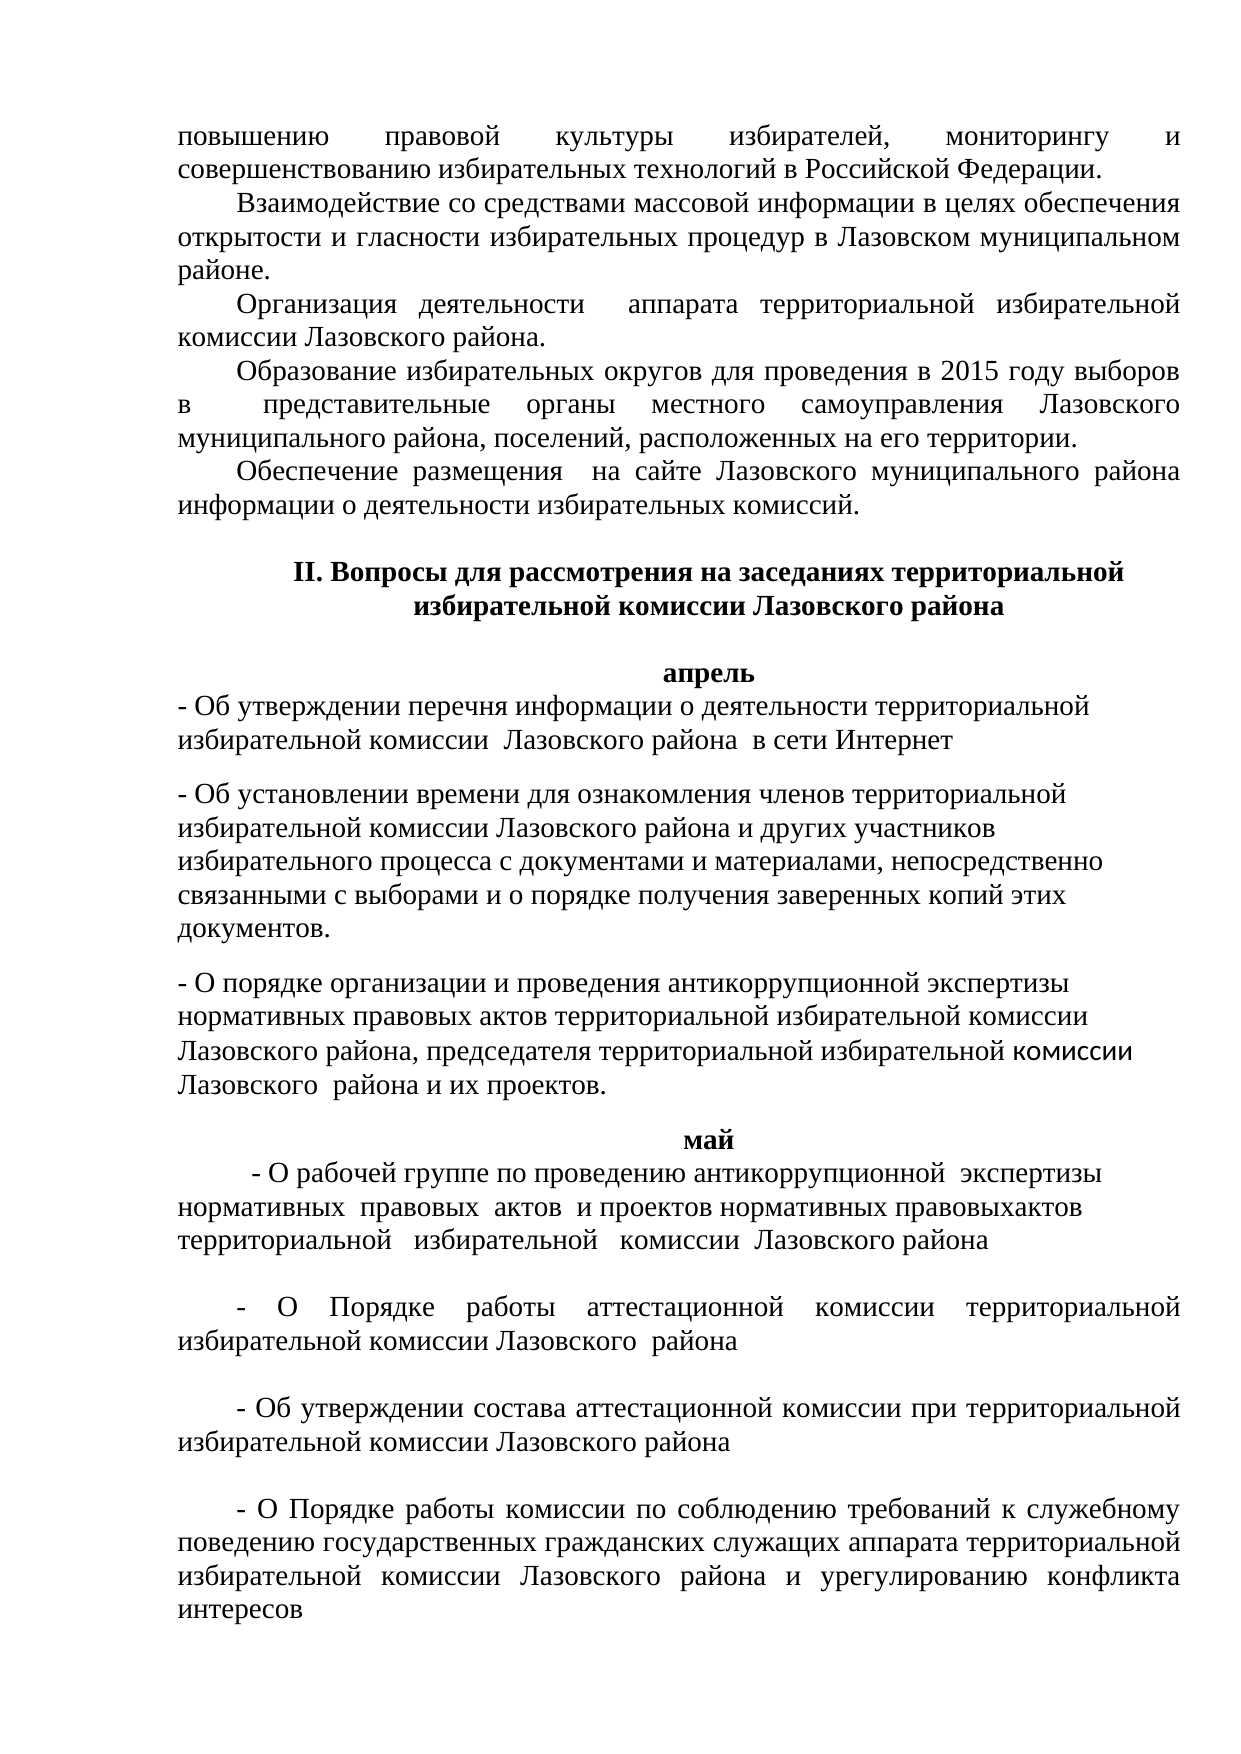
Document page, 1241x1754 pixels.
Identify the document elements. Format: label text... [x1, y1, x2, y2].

text - О порядке организации и проведения антикоррупционной экспертизы нормативных правовых актов территориальной избирательной комиссии Лазовского района, председателя территориальной избирательной комиссии Лазовского района и их проектов. [177, 965, 1181, 1101]
text - О Порядке работы комиссии по соблюдению требований к служебному поведению государственных гражданских служащих аппарата территориальной избирательной комиссии Лазовского района и урегулированию конфликта интересов [177, 1491, 1181, 1625]
text Взаимодействие со средствами массовой информации в целях обеспечения открытости и гласности избирательных процедур в Лазовском муниципальном районе. [177, 185, 1181, 286]
text избирательной комиссии Лазовского района [177, 588, 1181, 621]
text - Об утверждении перечня информации о деятельности территориальной избирательной комиссии Лазовского района в сети Интернет [177, 688, 1181, 755]
text Образование избирательных округов для проведения в 2015 году выборов в представительные органы местного самоуправления Лазовского муниципального района, поселений, расположенных на его территории. [177, 353, 1181, 453]
text - Об утверждении состава аттестационной комиссии при территориальной избирательной комиссии Лазовского района [177, 1390, 1181, 1457]
text - О Порядке работы аттестационной комиссии территориальной избирательной комиссии Лазовского района [177, 1289, 1181, 1357]
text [177, 118, 1181, 185]
text май [177, 1122, 1181, 1155]
text II. Вопросы для рассмотрения на заседаниях территориальной [177, 554, 1181, 588]
text Обеспечение размещения на сайте Лазовского муниципального района информации о деятельности избирательных комиссий. [177, 453, 1181, 521]
text Организация деятельности аппарата территориальной избирательной комиссии Лазовского района. [177, 286, 1181, 353]
text - О рабочей группе по проведению антикоррупционной экспертизы нормативных правовых актов и проектов нормативных правовыхактов территориальной избирательной комиссии Лазовского района [177, 1155, 1181, 1256]
text апрель [177, 655, 1181, 688]
text - Об установлении времени для ознакомления членов территориальной избирательной комиссии Лазовского района и других участников избирательного процесса с документами и материалами, непосредственно связанными с выборами и о порядке получения заверенных копий этих документов. [177, 776, 1181, 944]
